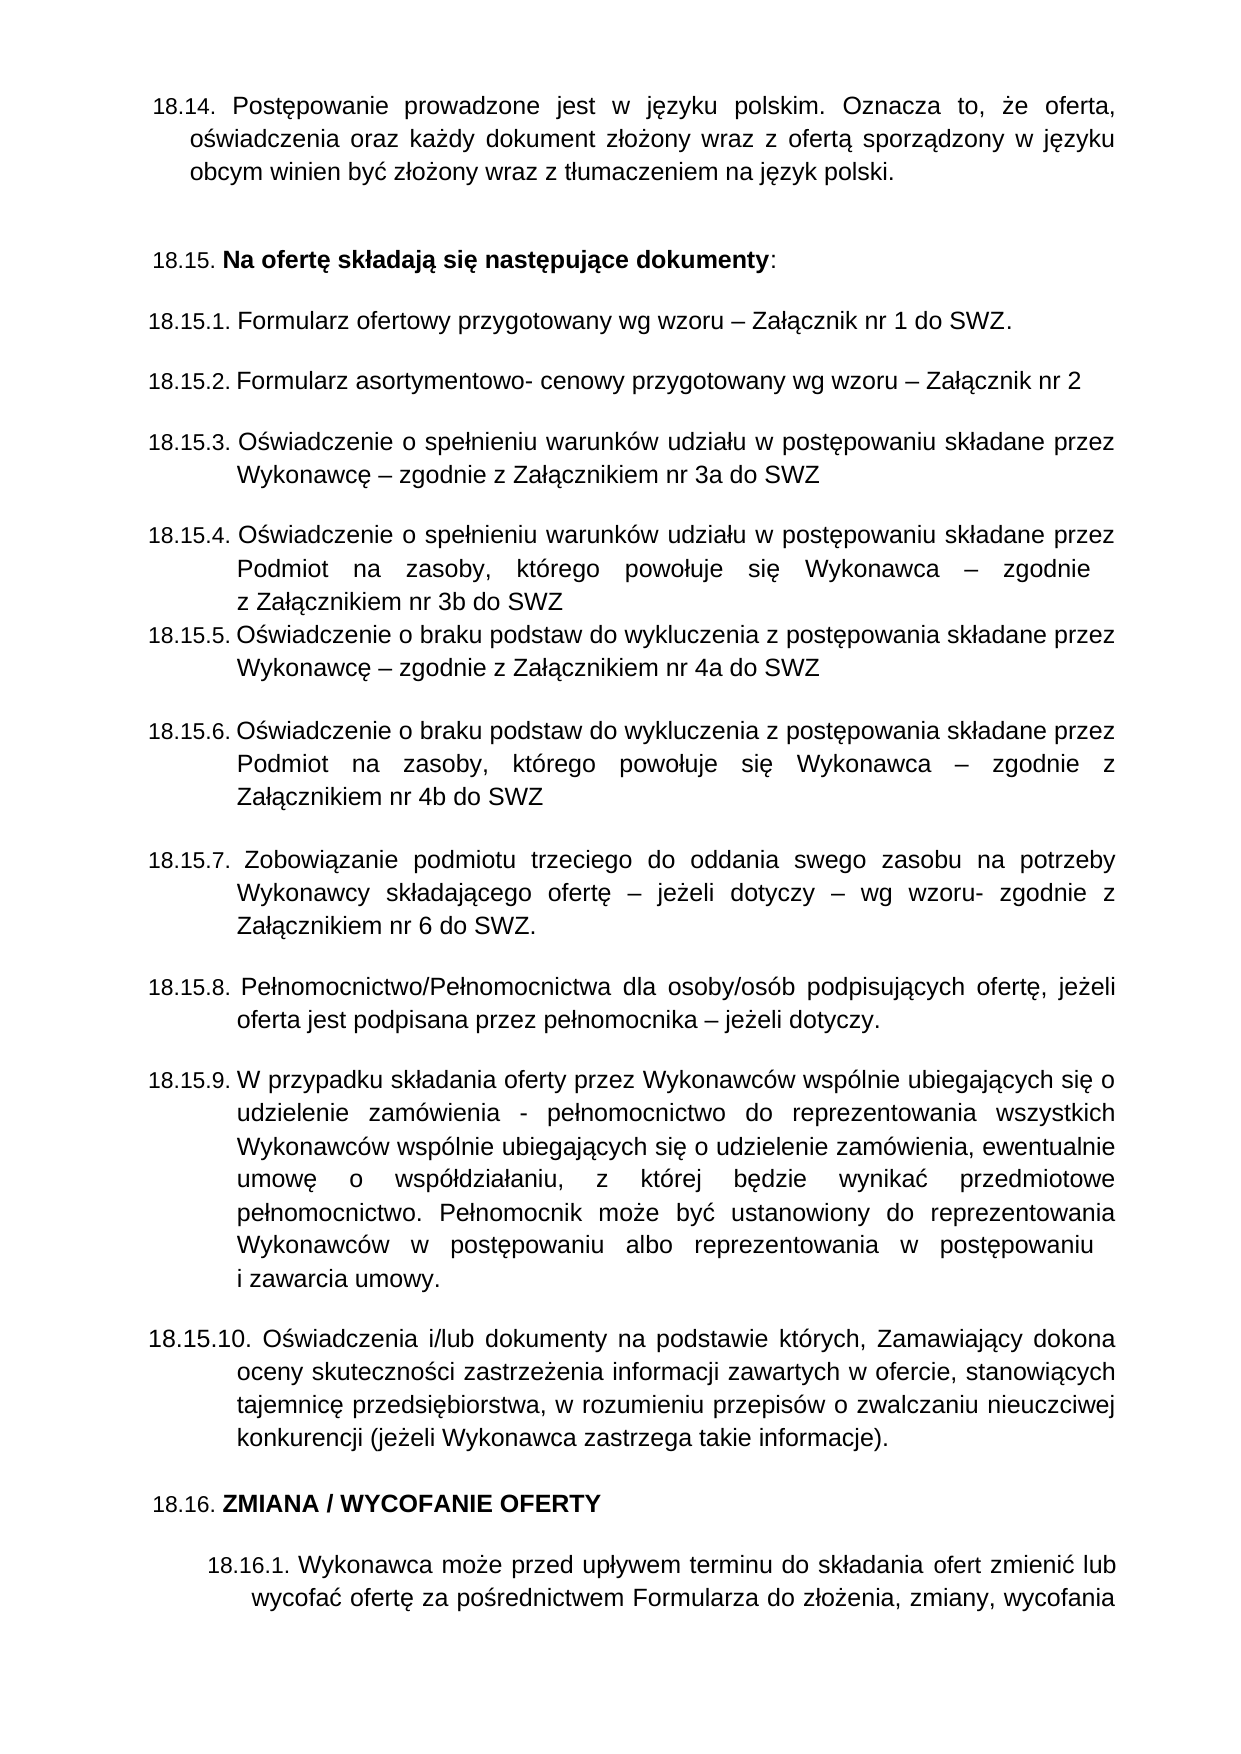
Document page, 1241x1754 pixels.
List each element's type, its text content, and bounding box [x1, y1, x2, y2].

text 18.15.8. Pełnomocnictwo/Pełnomocnictwa dla osoby/osób podpisujących ofertę, jeżeli oferta jest podpisana przez pełnomocnika – jeżeli dotyczy. [148, 972, 1117, 1033]
text 18.15.2. Formularz asortymentowo- cenowy przygotowany wg wzoru – Załącznik nr 2 [148, 366, 1117, 395]
text 18.15.6. Oświadczenie o braku podstaw do wykluczenia z postępowania składane przez Podmiot na zasoby, którego powołuje się Wykonawca – zgodnie z Załącznikiem nr 4b do SWZ [148, 716, 1117, 811]
text 18.15.9. W przypadku składania oferty przez Wykonawców wspólnie ubiegających się o udzielenie zamówienia - pełnomocnictwo do reprezentowania wszystkich Wykonawców wspólnie ubiegających się o udzielenie zamówienia, ewentualnie umowę o współdziałaniu, z której będzie wynikać przedmiotowe pełnomocnictwo. Pełnomocnik może być ustanowiony do reprezentowania Wykonawców w postępowaniu albo reprezentowania w postępowaniu i zawarcia umowy. [148, 1065, 1117, 1292]
text 18.15.10. Oświadczenia i/lub dokumenty na podstawie których, Zamawiający dokona oceny skuteczności zastrzeżenia informacji zawartych w ofercie, stanowiących tajemnicę przedsiębiorstwa, w rozumieniu przepisów o zwalczaniu nieuczciwej konkurencji (jeżeli Wykonawca zastrzega takie informacje). [148, 1324, 1117, 1452]
text 18.15.4. Oświadczenie o spełnieniu warunków udziału w postępowaniu składane przez Podmiot na zasoby, którego powołuje się Wykonawca – zgodnie z Załącznikiem nr 3b do SWZ [148, 521, 1117, 615]
text 18.16. ZMIANA / WYCOFANIE OFERTY [152, 1489, 1117, 1518]
text 18.15.3. Oświadczenie o spełnieniu warunków udziału w postępowaniu składane przez Wykonawcę – zgodnie z Załącznikiem nr 3a do SWZ [148, 427, 1117, 489]
text 18.14. Postępowanie prowadzone jest w języku polskim. Oznacza to, że oferta, oświadczenia oraz każdy dokument złożony wraz z ofertą sporządzony w języku obcym winien być złożony wraz z tłumaczeniem na język polski. [152, 91, 1117, 186]
text 18.15. Na ofertę składają się następujące dokumenty: [152, 245, 1117, 274]
text 18.15.1. Formularz ofertowy przygotowany wg wzoru – Załącznik nr 1 do SWZ. [148, 306, 1117, 334]
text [207, 1550, 1117, 1612]
text 18.15.7. Zobowiązanie podmiotu trzeciego do oddania swego zasobu na potrzeby Wykonawcy składającego ofertę – jeżeli dotyczy – wg wzoru- zgodnie z Załącznikiem nr 6 do SWZ. [148, 845, 1117, 940]
text 18.15.5. Oświadczenie o braku podstaw do wykluczenia z postępowania składane przez Wykonawcę – zgodnie z Załącznikiem nr 4a do SWZ [148, 619, 1117, 681]
